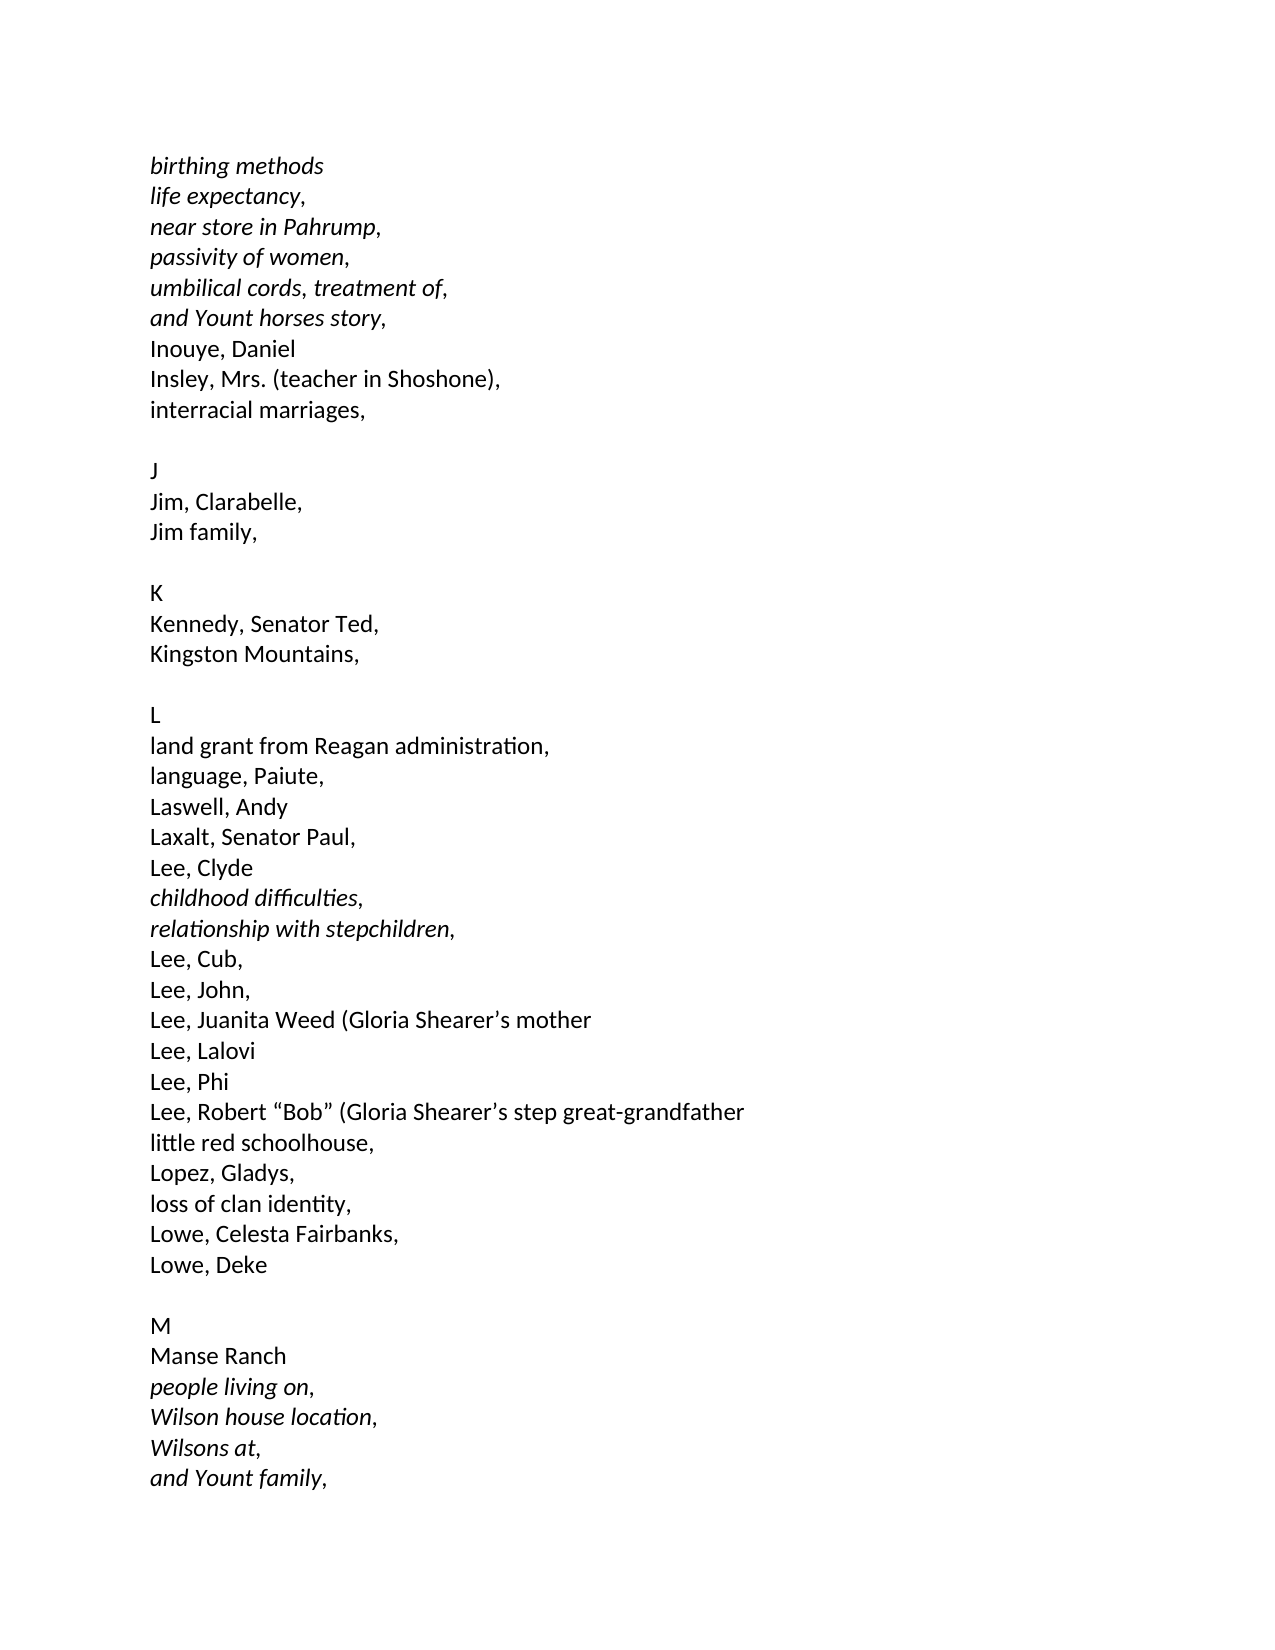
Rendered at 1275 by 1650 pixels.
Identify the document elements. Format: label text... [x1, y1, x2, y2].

text Lee, John, [150, 974, 1125, 1004]
text Wilsons at, [150, 1432, 1125, 1462]
text M [150, 1310, 1125, 1340]
text umbilical cords, treatment of, [150, 272, 1125, 303]
text Lee, Robert “Bob” (Gloria Shearer’s step great-grandfather [150, 1096, 1125, 1127]
text Laxalt, Senator Paul, [150, 821, 1125, 852]
text and Yount family, [150, 1462, 1125, 1493]
text Lopez, Gladys, [150, 1157, 1125, 1188]
text land grant from Reagan administration, [150, 730, 1125, 760]
text K [150, 577, 1125, 608]
text Inouye, Daniel [150, 333, 1125, 364]
text life expectancy, [150, 181, 1125, 211]
text interracial marriages, [150, 394, 1125, 425]
text Lee, Lalovi [150, 1035, 1125, 1066]
text Lee, Clyde [150, 852, 1125, 882]
text Manse Ranch [150, 1340, 1125, 1371]
text passivity of women, [150, 242, 1125, 272]
text near store in Pahrump, [150, 211, 1125, 242]
text people living on, [150, 1371, 1125, 1401]
text little red schoolhouse, [150, 1127, 1125, 1157]
text Kennedy, Senator Ted, [150, 608, 1125, 638]
text Insley, Mrs. (teacher in Shoshone), [150, 364, 1125, 394]
text Jim family, [150, 516, 1125, 547]
text Jim, Clarabelle, [150, 486, 1125, 516]
text L [150, 699, 1125, 730]
text birthing methods [150, 150, 1125, 181]
text Lowe, Celesta Fairbanks, [150, 1218, 1125, 1249]
text and Yount horses story, [150, 303, 1125, 333]
text language, Paiute, [150, 760, 1125, 791]
text Kingston Mountains, [150, 638, 1125, 669]
text Lowe, Deke [150, 1249, 1125, 1279]
text loss of clan identity, [150, 1188, 1125, 1218]
text Lee, Phi [150, 1066, 1125, 1096]
text Laswell, Andy [150, 791, 1125, 821]
text Wilson house location, [150, 1401, 1125, 1432]
text Lee, Juanita Weed (Gloria Shearer’s mother [150, 1004, 1125, 1035]
text Lee, Cub, [150, 943, 1125, 974]
text J [150, 455, 1125, 486]
text relationship with stepchildren, [150, 913, 1125, 943]
text childhood difficulties, [150, 882, 1125, 913]
